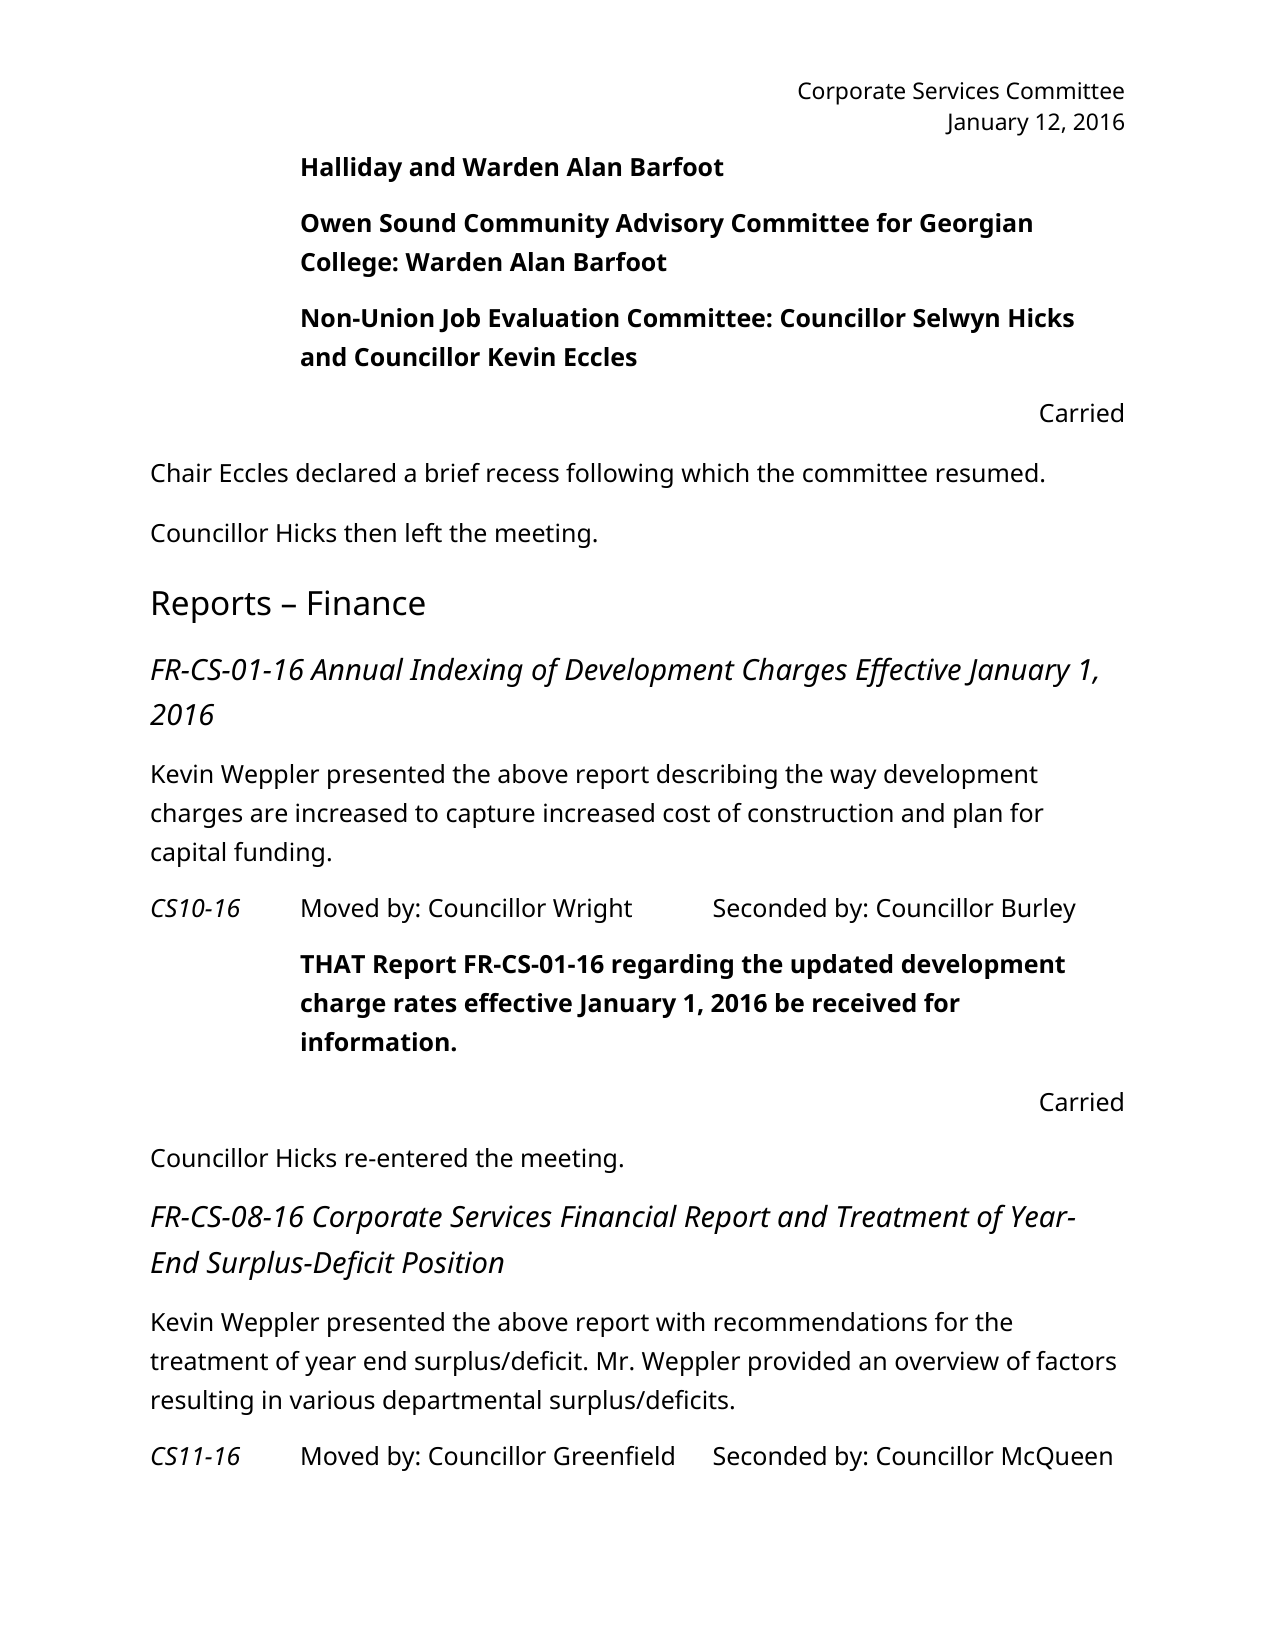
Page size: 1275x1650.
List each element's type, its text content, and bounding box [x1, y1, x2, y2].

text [300, 150, 1125, 184]
text Councillor Hicks then left the meeting. [150, 516, 1125, 550]
text Carried [150, 1085, 1125, 1119]
subtitle Reports – Finance [150, 580, 1125, 625]
text Carried [150, 396, 1125, 430]
text Kevin Weppler presented the above report with recommendations for the treatment of year end surplus/deficit. Mr. Weppler provided an overview of factors resulting in various departmental surplus/deficits. [150, 1305, 1125, 1417]
text Non-Union Job Evaluation Committee: Councillor Selwyn Hicks and Councillor Kevin Eccles [300, 301, 1125, 374]
subtitle FR-CS-08-16 Corporate Services Financial Report and Treatment of Year-End Surplus-Deficit Position [150, 1197, 1125, 1282]
text CS11-16 Moved by: Councillor Greenfield Seconded by: Councillor McQueen [150, 1439, 1125, 1473]
text Chair Eccles declared a brief recess following which the committee resumed. [150, 456, 1125, 490]
text Owen Sound Community Advisory Committee for Georgian College: Warden Alan Barfoot [300, 206, 1125, 279]
text Councillor Hicks re-entered the meeting. [150, 1141, 1125, 1175]
text THAT Report FR-CS-01-16 regarding the updated development charge rates effective January 1, 2016 be received for information. [300, 947, 1125, 1059]
subtitle FR-CS-01-16 Annual Indexing of Development Charges Effective January 1, 2016 [150, 649, 1125, 734]
text Kevin Weppler presented the above report describing the way development charges are increased to capture increased cost of construction and plan for capital funding. [150, 757, 1125, 869]
text CS10-16 Moved by: Councillor Wright Seconded by: Councillor Burley [150, 891, 1125, 925]
